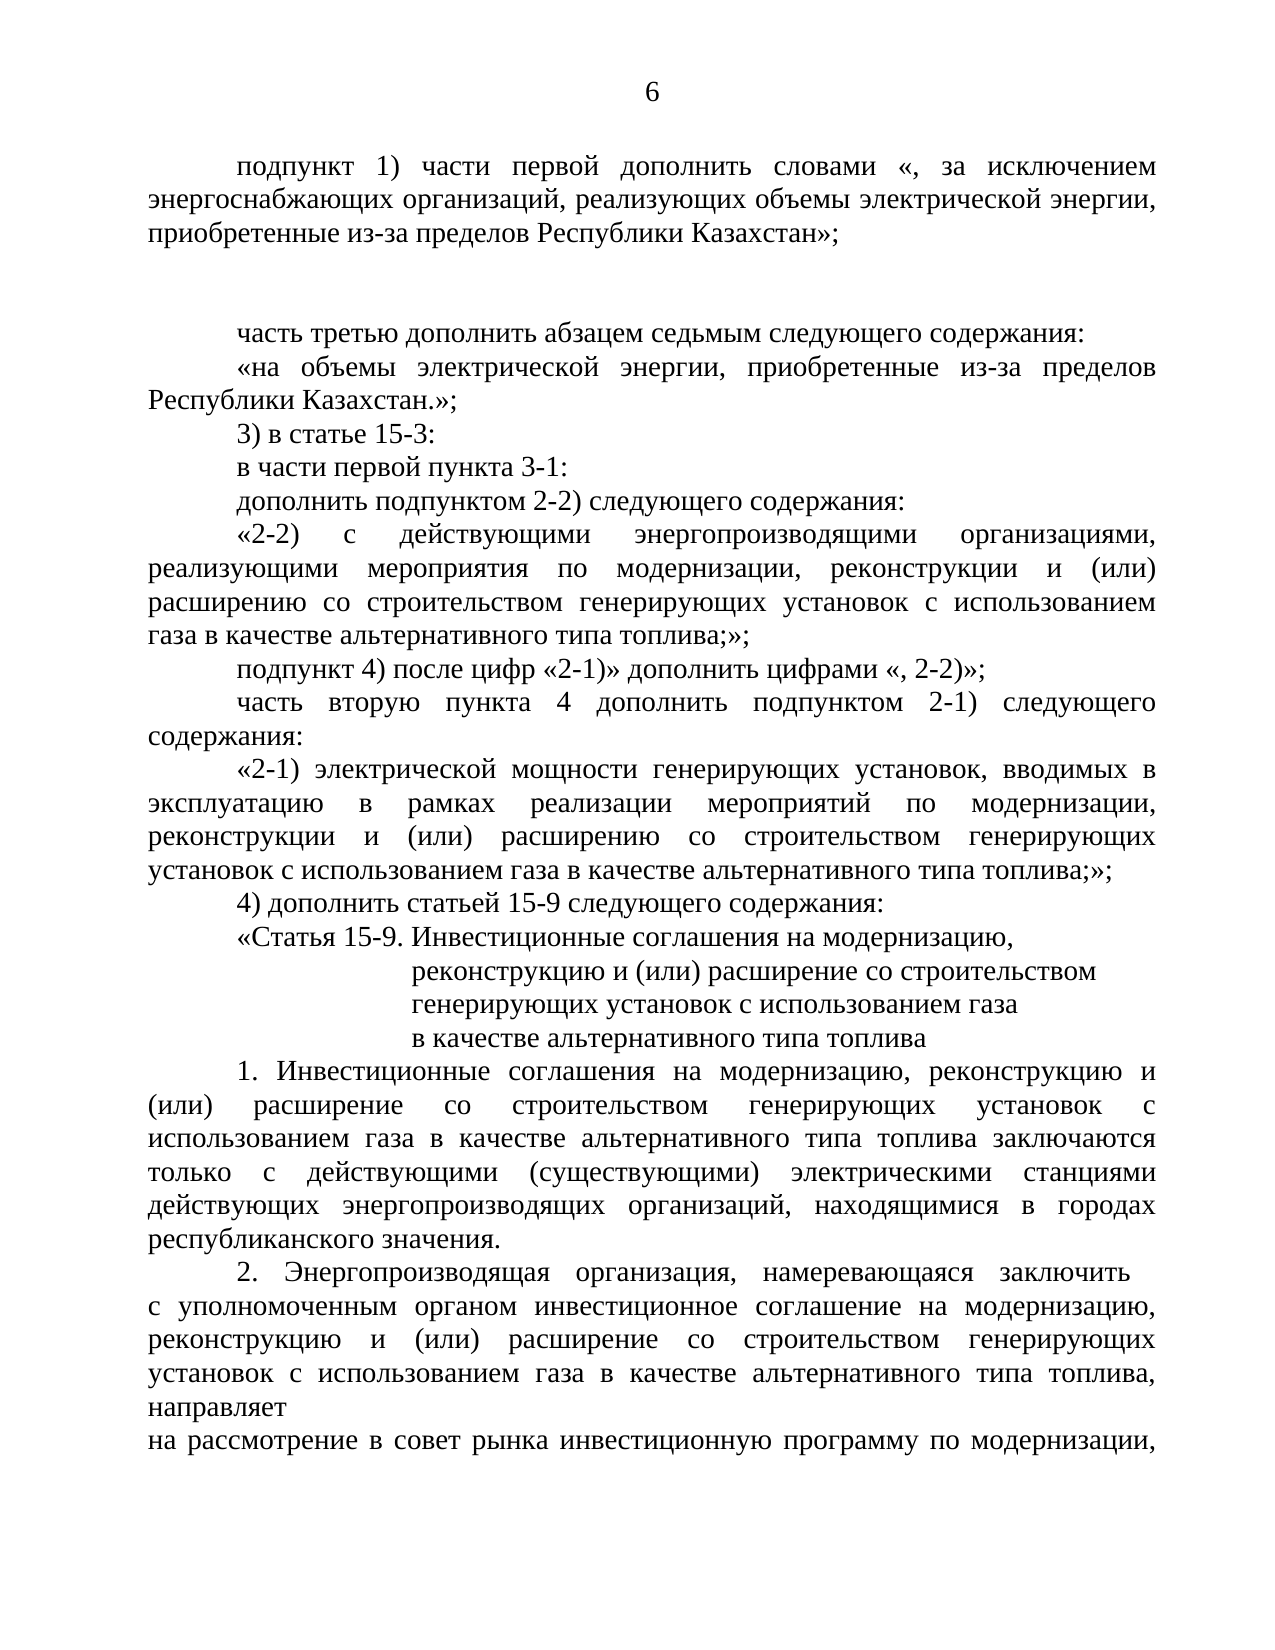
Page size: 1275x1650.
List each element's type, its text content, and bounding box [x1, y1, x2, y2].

text дополнить подпунктом 2-2) следующего содержания: [148, 483, 1157, 517]
text 1. Инвестиционные соглашения на модернизацию, реконструкцию и (или) расширение со строительством генерирующих установок с использованием газа в качестве альтернативного типа топлива заключаются только с действующими (существующими) электрическими станциями действующих энергопроизводящих организаций, находящимися в городах республиканского значения. [148, 1053, 1157, 1254]
text в качестве альтернативного типа топлива [148, 1020, 1157, 1053]
text «на объемы электрической энергии, приобретенные из-за пределов Республики Казахстан.»; [148, 349, 1157, 416]
text 3) в статье 15-3: [148, 416, 1157, 449]
text подпункт 1) части первой дополнить словами «, за исключением энергоснабжающих организаций, реализующих объемы электрической энергии, приобретенные из-за пределов Республики Казахстан»; [148, 148, 1157, 248]
text реконструкцию и (или) расширение со строительством [148, 953, 1157, 986]
text 4) дополнить статьей 15-9 следующего содержания: [148, 886, 1157, 919]
text «2-2) с действующими энергопроизводящими организациями, реализующими мероприятия по модернизации, реконструкции и (или) расширению со строительством генерирующих установок с использованием газа в качестве альтернативного типа топлива;»; [148, 517, 1157, 651]
text «2-1) электрической мощности генерирующих установок, вводимых в эксплуатацию в рамках реализации мероприятий по модернизации, реконструкции и (или) расширению со строительством генерирующих установок с использованием газа в качестве альтернативного типа топлива;»; [148, 751, 1157, 886]
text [148, 1254, 1157, 1456]
text подпункт 4) после цифр «2-1)» дополнить цифрами «, 2-2)»; [148, 651, 1157, 684]
text в части первой пункта 3-1: [148, 449, 1157, 483]
text часть третью дополнить абзацем седьмым следующего содержания: [148, 315, 1157, 349]
text часть вторую пункта 4 дополнить подпунктом 2-1) следующего содержания: [148, 684, 1157, 751]
text «Статья 15-9. Инвестиционные соглашения на модернизацию, [148, 919, 1157, 953]
text генерирующих установок с использованием газа [148, 986, 1157, 1020]
